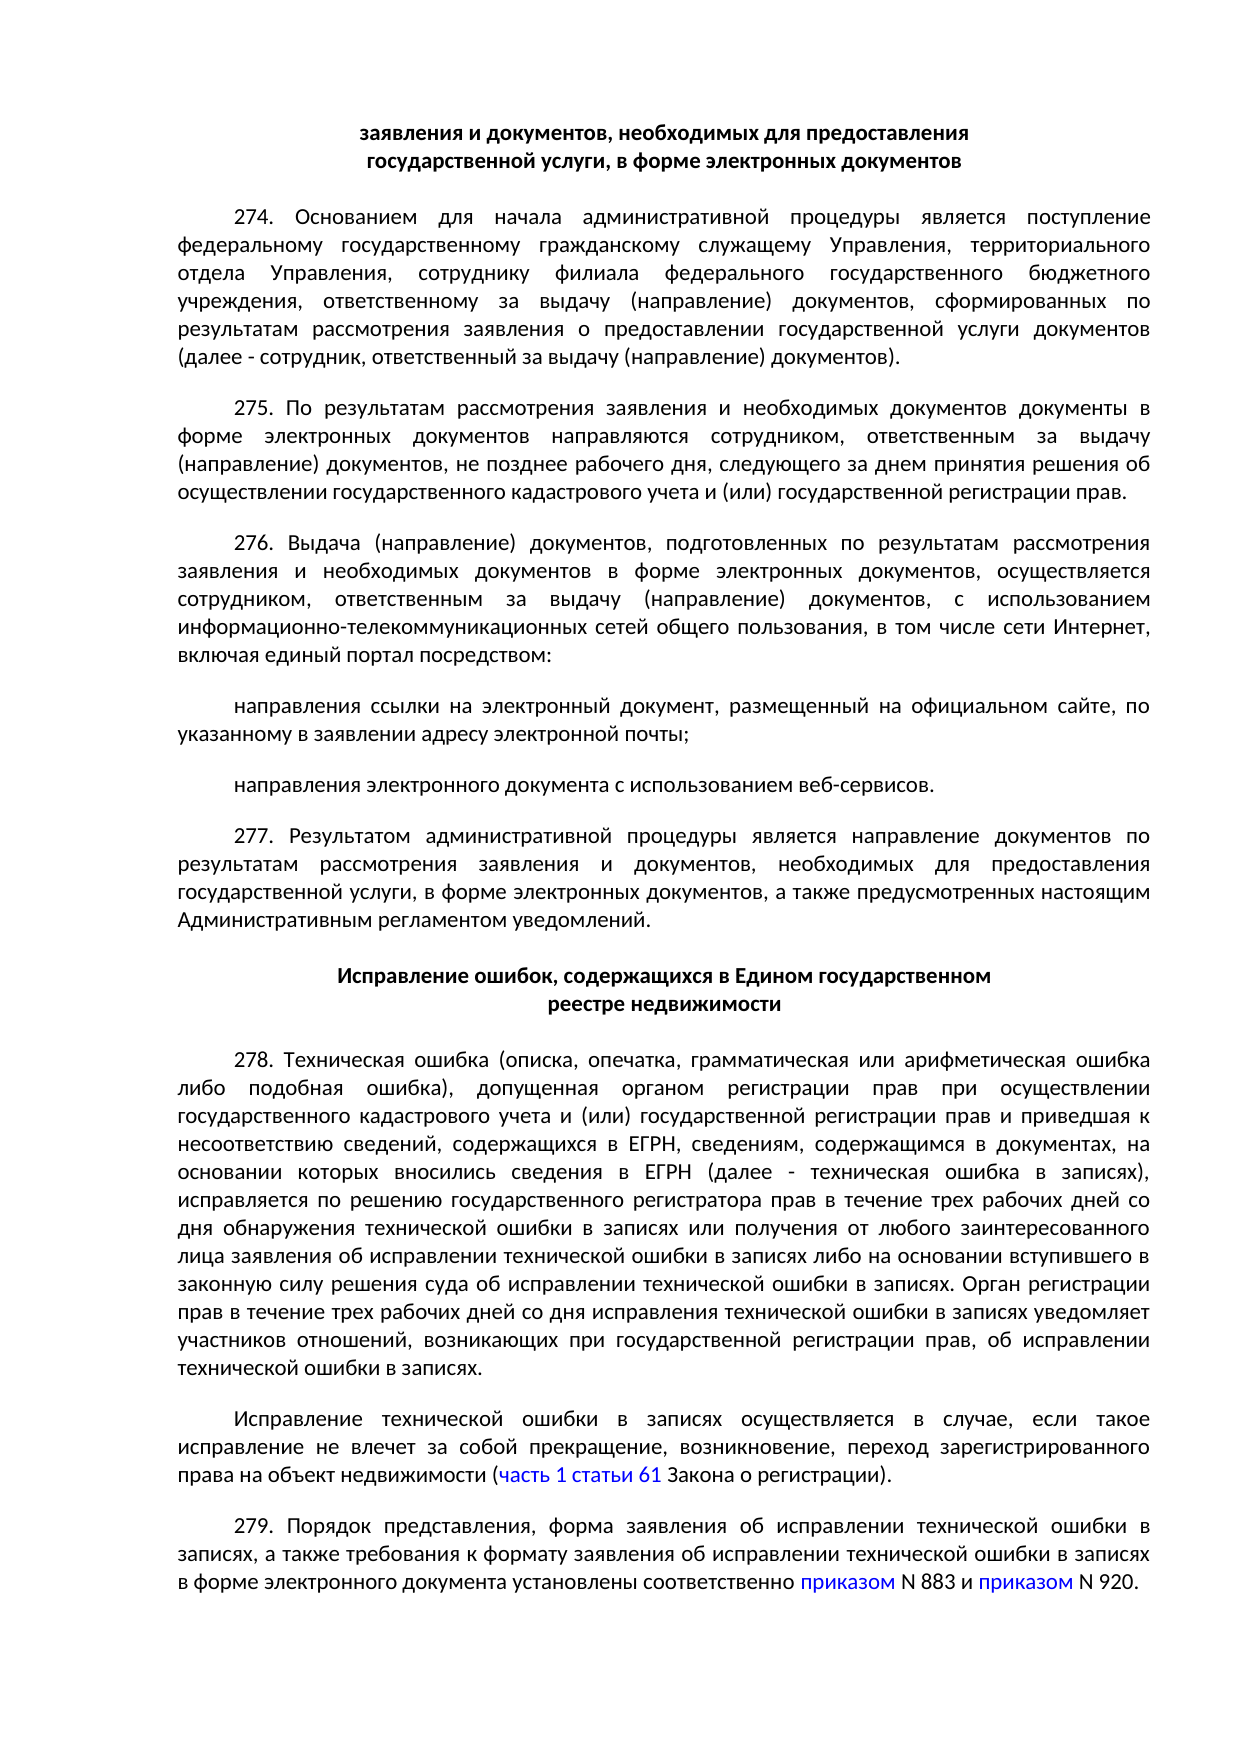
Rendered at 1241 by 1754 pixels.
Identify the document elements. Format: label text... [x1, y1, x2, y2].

title заявления и документов, необходимых для предоставления [177, 118, 1152, 146]
text 277. Результатом административной процедуры является направление документов по результатам рассмотрения заявления и документов, необходимых для предоставления государственной услуги, в форме электронных документов, а также предусмотренных настоящим Административным регламентом уведомлений. [177, 821, 1152, 933]
text 274. Основанием для начала административной процедуры является поступление федеральному государственному гражданскому служащему Управления, территориального отдела Управления, сотруднику филиала федерального государственного бюджетного учреждения, ответственному за выдачу (направление) документов, сформированных по результатам рассмотрения заявления о предоставлении государственной услуги документов (далее - сотрудник, ответственный за выдачу (направление) документов). [177, 202, 1152, 370]
text направления ссылки на электронный документ, размещенный на официальном сайте, по указанному в заявлении адресу электронной почты; [177, 691, 1152, 747]
text направления электронного документа с использованием веб-сервисов. [177, 770, 1152, 798]
title государственной услуги, в форме электронных документов [177, 146, 1152, 174]
title реестре недвижимости [177, 989, 1152, 1017]
text 275. По результатам рассмотрения заявления и необходимых документов документы в форме электронных документов направляются сотрудником, ответственным за выдачу (направление) документов, не позднее рабочего дня, следующего за днем принятия решения об осуществлении государственного кадастрового учета и (или) государственной регистрации прав. [177, 393, 1152, 505]
text 279. Порядок представления, форма заявления об исправлении технической ошибки в записях, а также требования к формату заявления об исправлении технической ошибки в записях в форме электронного документа установлены соответственно приказом N 883 и приказом N 920. [177, 1511, 1152, 1596]
text Исправление технической ошибки в записях осуществляется в случае, если такое исправление не влечет за собой прекращение, возникновение, переход зарегистрированного права на объект недвижимости (часть 1 статьи 61 Закона о регистрации). [177, 1404, 1152, 1488]
title Исправление ошибок, содержащихся в Едином государственном [177, 961, 1152, 989]
text 276. Выдача (направление) документов, подготовленных по результатам рассмотрения заявления и необходимых документов в форме электронных документов, осуществляется сотрудником, ответственным за выдачу (направление) документов, с использованием информационно-телекоммуникационных сетей общего пользования, в том числе сети Интернет, включая единый портал посредством: [177, 528, 1152, 668]
text 278. Техническая ошибка (описка, опечатка, грамматическая или арифметическая ошибка либо подобная ошибка), допущенная органом регистрации прав при осуществлении государственного кадастрового учета и (или) государственной регистрации прав и приведшая к несоответствию сведений, содержащихся в ЕГРН, сведениям, содержащимся в документах, на основании которых вносились сведения в ЕГРН (далее - техническая ошибка в записях), исправляется по решению государственного регистратора прав в течение трех рабочих дней со дня обнаружения технической ошибки в записях или получения от любого заинтересованного лица заявления об исправлении технической ошибки в записях либо на основании вступившего в законную силу решения суда об исправлении технической ошибки в записях. Орган регистрации прав в течение трех рабочих дней со дня исправления технической ошибки в записях уведомляет участников отношений, возникающих при государственной регистрации прав, об исправлении технической ошибки в записях. [177, 1045, 1152, 1382]
